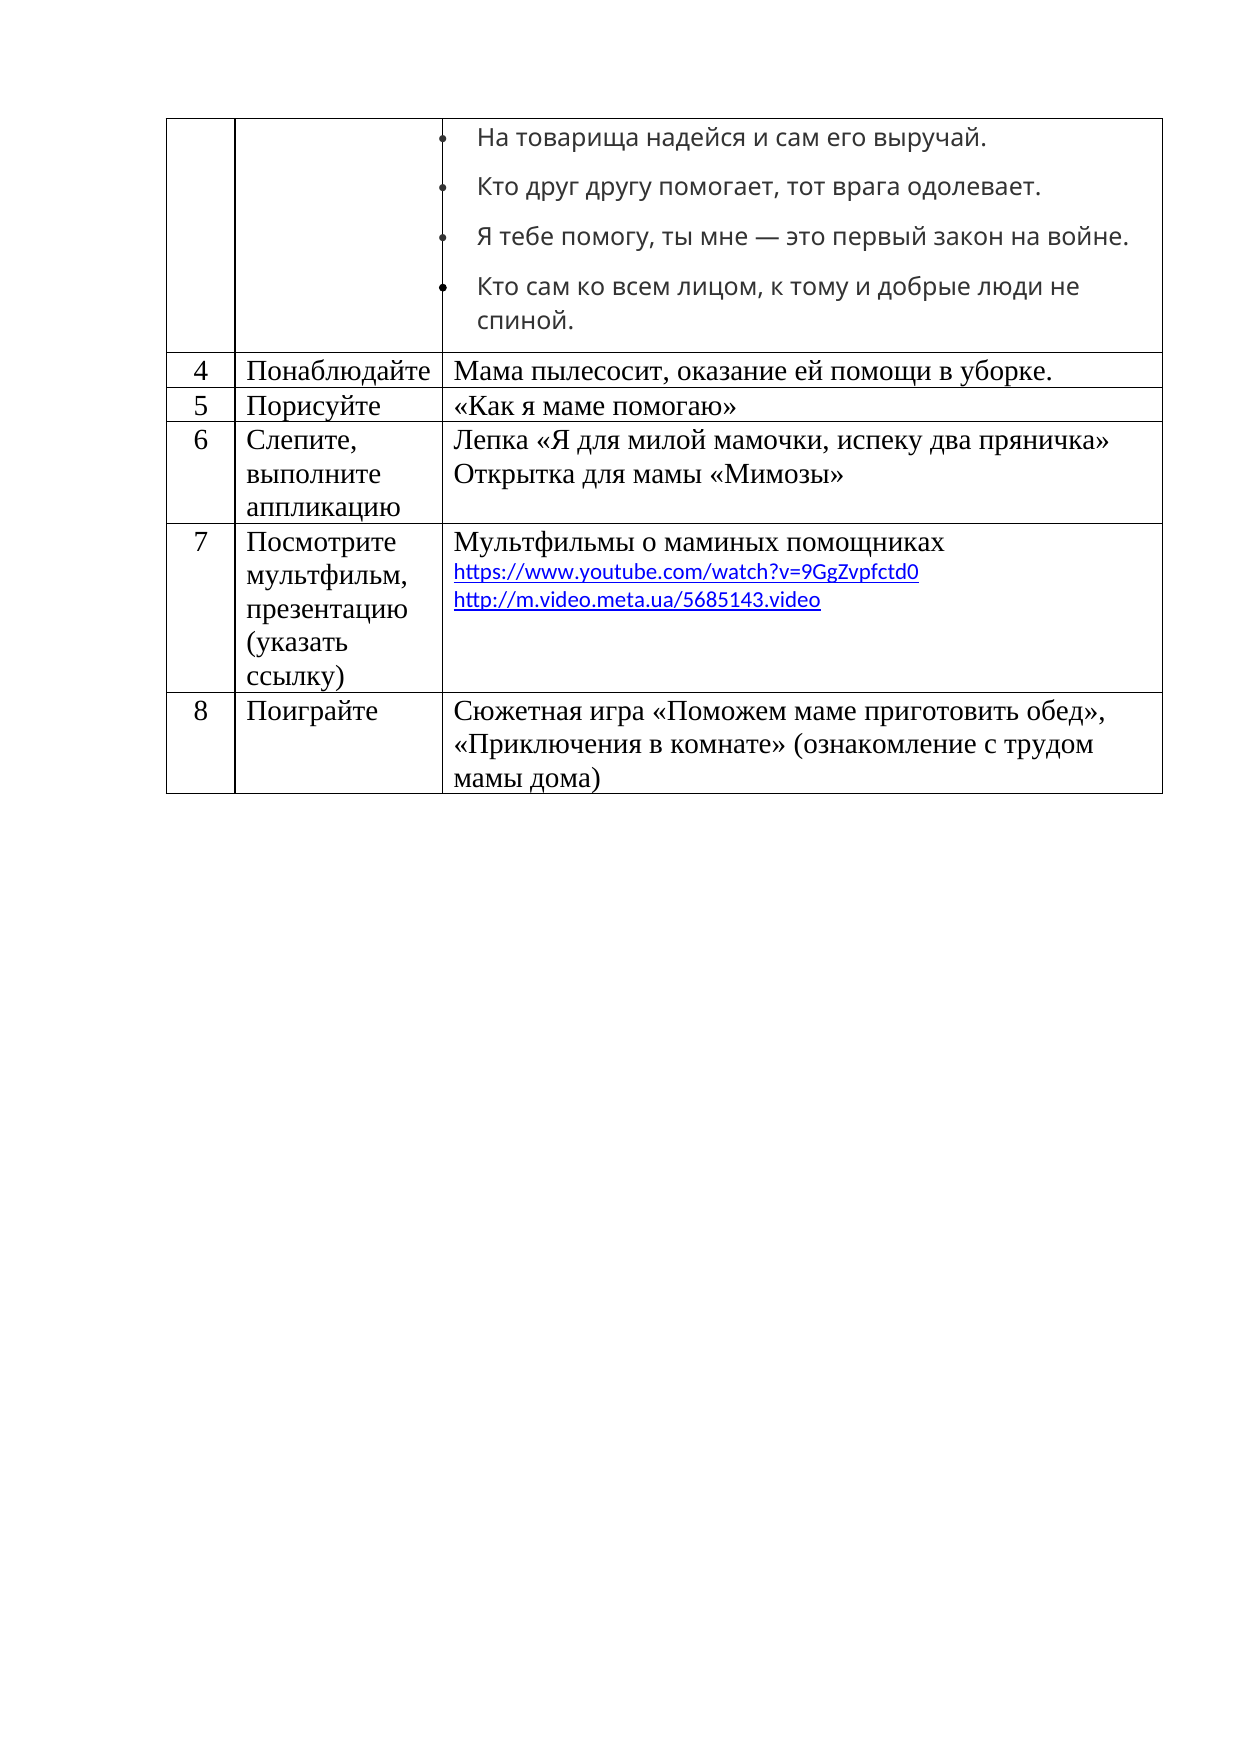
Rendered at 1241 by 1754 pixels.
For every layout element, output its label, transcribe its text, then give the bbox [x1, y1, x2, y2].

table_cell 5 [167, 388, 234, 421]
table_cell Мультфильмы о маминых помощниках https://www.youtube.com/watch?v=9GgZvpfctd0 http://m.video.meta.ua/5685143.video [443, 524, 1162, 692]
table_cell Посмотрите мультфильм, презентацию (указать ссылку) [236, 524, 442, 692]
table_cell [236, 119, 442, 352]
table_cell Поиграйте [236, 693, 442, 793]
table_cell «Как я маме помогаю» [443, 388, 1162, 421]
table_cell 4 [167, 353, 234, 387]
table_cell 8 [167, 693, 234, 793]
table_cell Порисуйте [236, 388, 442, 421]
table_cell Слепите, выполните аппликацию [236, 422, 442, 523]
table_cell Лепка «Я для милой мамочки, испеку два пряничка» Открытка для мамы «Мимозы» [443, 422, 1162, 523]
table_cell 3 [167, 119, 234, 352]
table_cell 6 [167, 422, 234, 523]
table_cell Понаблюдайте [236, 353, 442, 387]
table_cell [443, 119, 1162, 352]
table_cell Мама пылесосит, оказание ей помощи в уборке. [443, 353, 1162, 387]
table_cell Сюжетная игра «Поможем маме приготовить обед», «Приключения в комнате» (ознакомление с трудом мамы дома) [443, 693, 1162, 793]
table_cell 7 [167, 524, 234, 692]
